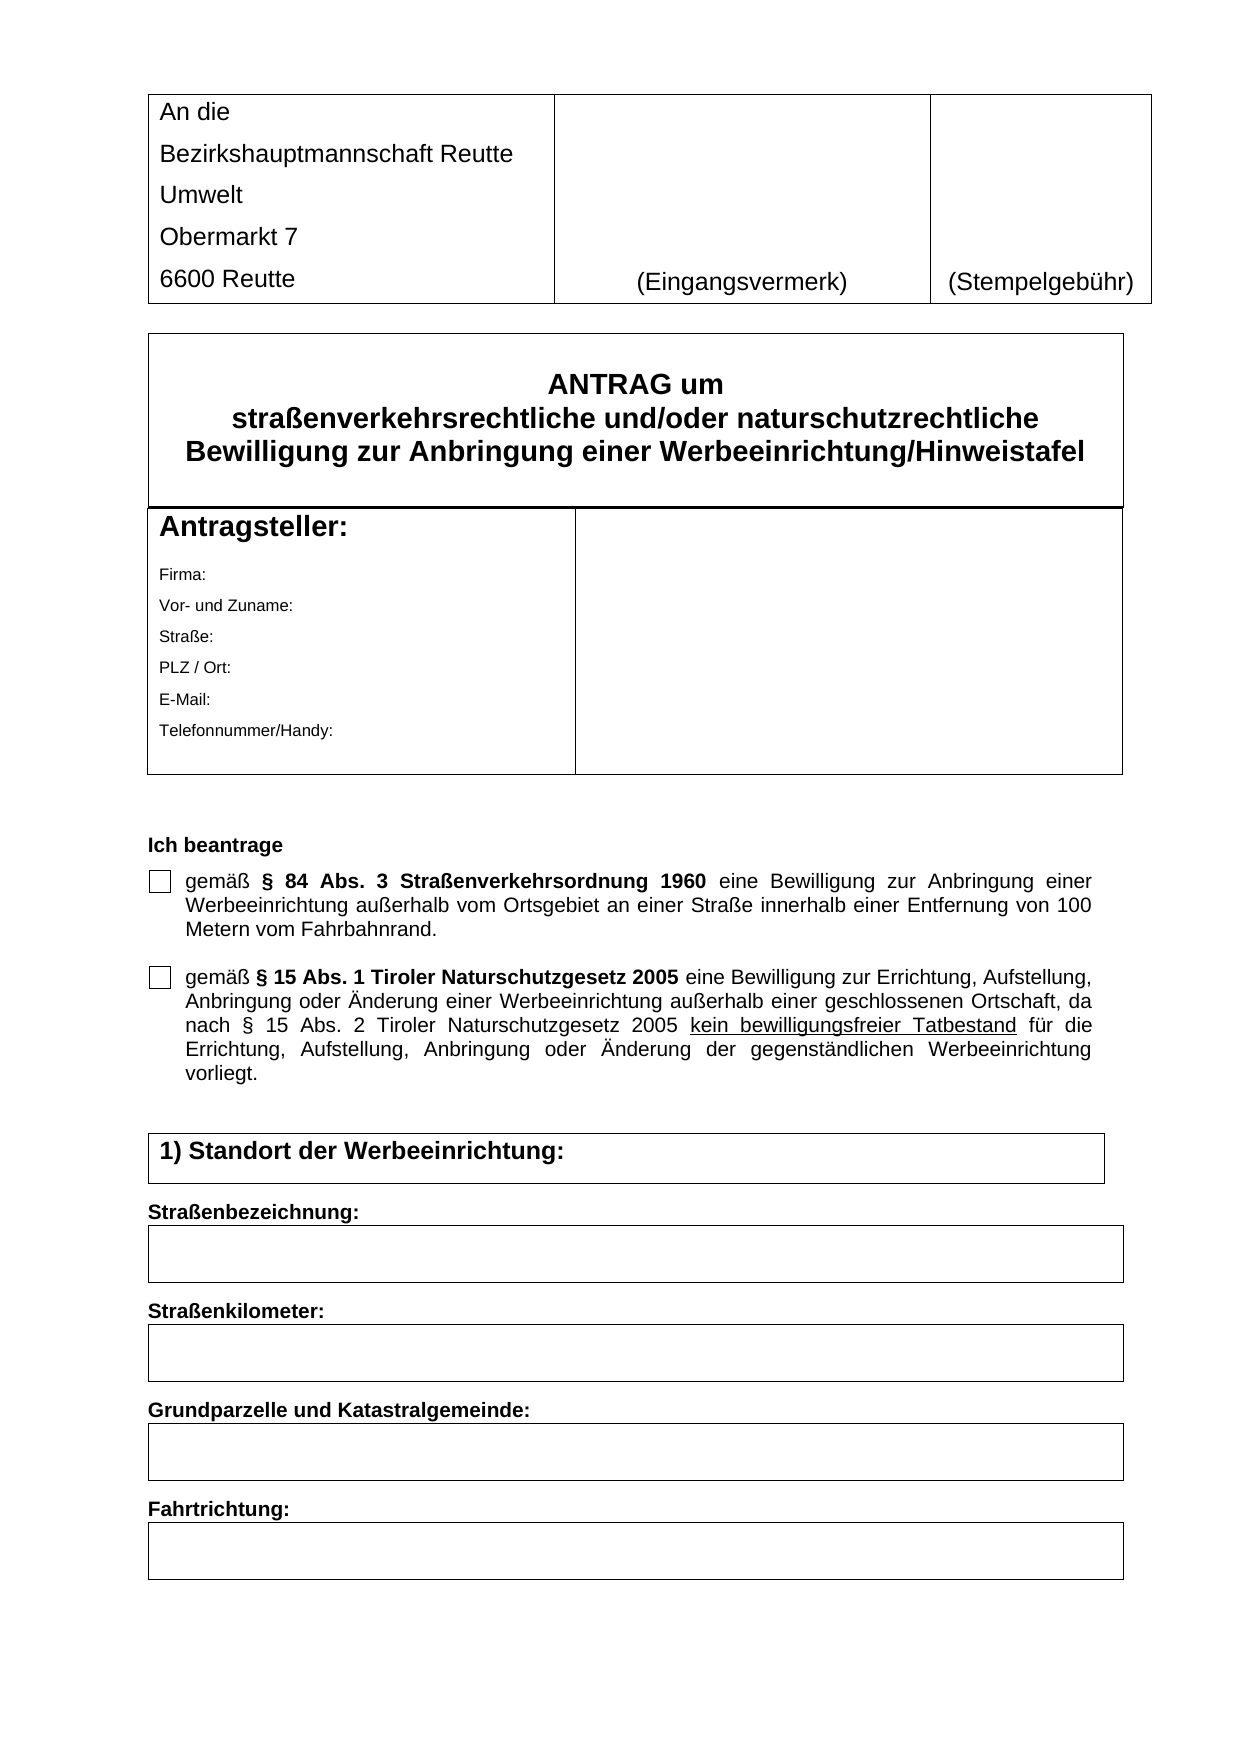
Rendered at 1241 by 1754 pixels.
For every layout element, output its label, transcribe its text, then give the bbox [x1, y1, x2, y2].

text Fahrtrichtung: [148, 1491, 1093, 1522]
table_header [149, 1424, 1123, 1479]
table_header An die Bezirkshauptmannschaft Reutte Umwelt Obermarkt 7 6600 Reutte [149, 95, 554, 303]
table_header [149, 1523, 1123, 1578]
table_header [149, 1226, 1123, 1282]
table_header (Eingangsvermerk) [555, 95, 930, 303]
table_header 1) Standort der Werbeeinrichtung: [149, 1134, 1104, 1183]
text gemäß § 84 Abs. 3 Straßenverkehrsordnung 1960 eine Bewilligung zur Anbringung einer Werbeeinrichtung außerhalb vom Ortsgebiet an einer Straße innerhalb einer Entfernung von 100 Metern vom Fahrbahnrand. [148, 869, 1093, 941]
table_header ANTRAG um straßenverkehrsrechtliche und/oder naturschutzrechtliche Bewilligung zur Anbringung einer Werbeeinrichtung/Hinweistafel [149, 334, 1123, 506]
text Straßenbezeichnung: [148, 1194, 1093, 1225]
text Ich beantrage [148, 827, 1093, 859]
table_header [576, 509, 1122, 774]
table_header Antragsteller: Firma: Vor- und Zuname: Straße: PLZ / Ort: E-Mail: Telefonnummer/Handy: [148, 509, 575, 774]
table_header (Stempelgebühr) [931, 95, 1151, 303]
text Grundparzelle und Katastralgemeinde: [148, 1392, 1093, 1423]
text Straßenkilometer: [148, 1293, 1093, 1324]
table_header [149, 1325, 1123, 1381]
text gemäß § 15 Abs. 1 Tiroler Naturschutzgesetz 2005 eine Bewilligung zur Errichtung, Aufstellung, Anbringung oder Änderung einer Werbeeinrichtung außerhalb einer geschlossenen Ortschaft, da nach § 15 Abs. 2 Tiroler Naturschutzgesetz 2005 kein bewilligungsfreier Tatbestand für die Errichtung, Aufstellung, Anbringung oder Änderung der gegenständlichen Werbeeinrichtung vorliegt. [148, 965, 1093, 1085]
